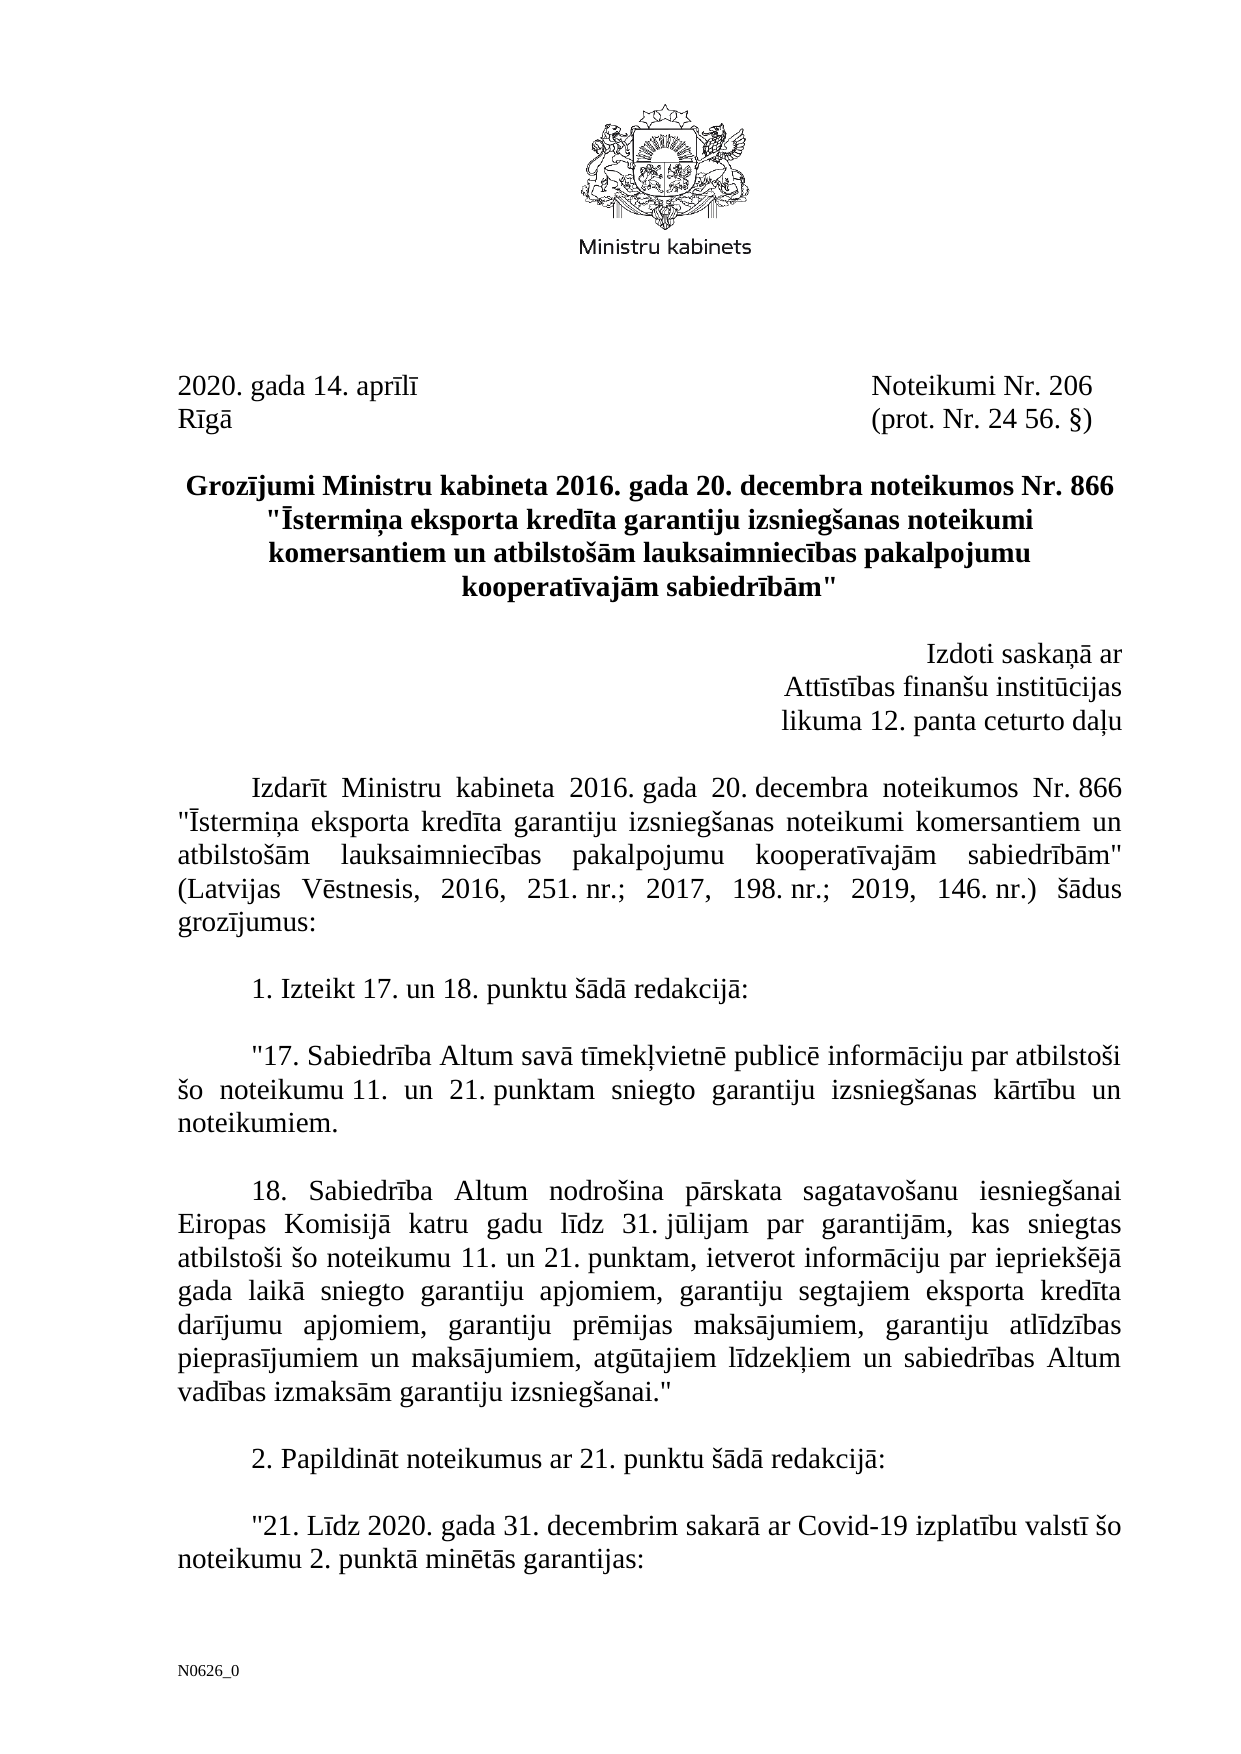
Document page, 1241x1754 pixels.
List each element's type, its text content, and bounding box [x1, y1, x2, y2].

list "21. Līdz 2020. gada 31. decembrim sakarā ar Covid-19 izplatību valstī šo noteikumu 2. punktā minētās garantijas: [177, 1508, 1122, 1575]
list Izteikt 17. un 18. punktu šādā redakcijā: [177, 971, 1122, 1005]
list "17. Sabiedrība Altum savā tīmekļvietnē publicē informāciju par atbilstoši šo noteikumu 11. un 21. punktam sniegto garantiju izsniegšanas kārtību un noteikumiem. [177, 1038, 1122, 1139]
text 2020. gada 14. aprīlī Noteikumi Nr. 206 [177, 368, 1122, 401]
list Izdarīt Ministru kabineta 2016. gada 20. decembra noteikumos Nr. 866 "Īstermiņa eksporta kredīta garantiju izsniegšanas noteikumi komersantiem un atbilstošām lauksaimniecības pakalpojumu kooperatīvajām sabiedrībām" (Latvijas Vēstnesis, 2016, 251. nr.; 2017, 198. nr.; 2019, 146. nr.) šādus grozījumus: [177, 770, 1122, 938]
picture [177, 102, 1152, 267]
list 18. Sabiedrība Altum nodrošina pārskata sagatavošanu iesniegšanai Eiropas Komisijā katru gadu līdz 31. jūlijam par garantijām, kas sniegtas atbilstoši šo noteikumu 11. un 21. punktam, ietverot informāciju par iepriekšējā gada laikā sniegto garantiju apjomiem, garantiju segtajiem eksporta kredīta darījumu apjomiem, garantiju prēmijas maksājumiem, garantiju atlīdzības pieprasījumiem un maksājumiem, atgūtajiem līdzekļiem un sabiedrības Altum vadības izmaksām garantiju izsniegšanai." [177, 1173, 1122, 1407]
text Izdoti saskaņā ar [177, 636, 1122, 669]
text likuma 12. panta ceturto daļu [177, 703, 1122, 737]
text Attīstības finanšu institūcijas [177, 669, 1122, 703]
text Rīgā (prot. Nr. 24 56. §) [177, 401, 1122, 435]
text Grozījumi Ministru kabineta 2016. gada 20. decembra noteikumos Nr. 866 "Īstermiņa eksporta kredīta garantiju izsniegšanas noteikumi komersantiem un atbilstošām lauksaimniecības pakalpojumu kooperatīvajām sabiedrībām" [177, 468, 1122, 602]
list Papildināt noteikumus ar 21. punktu šādā redakcijā: [177, 1441, 1122, 1474]
